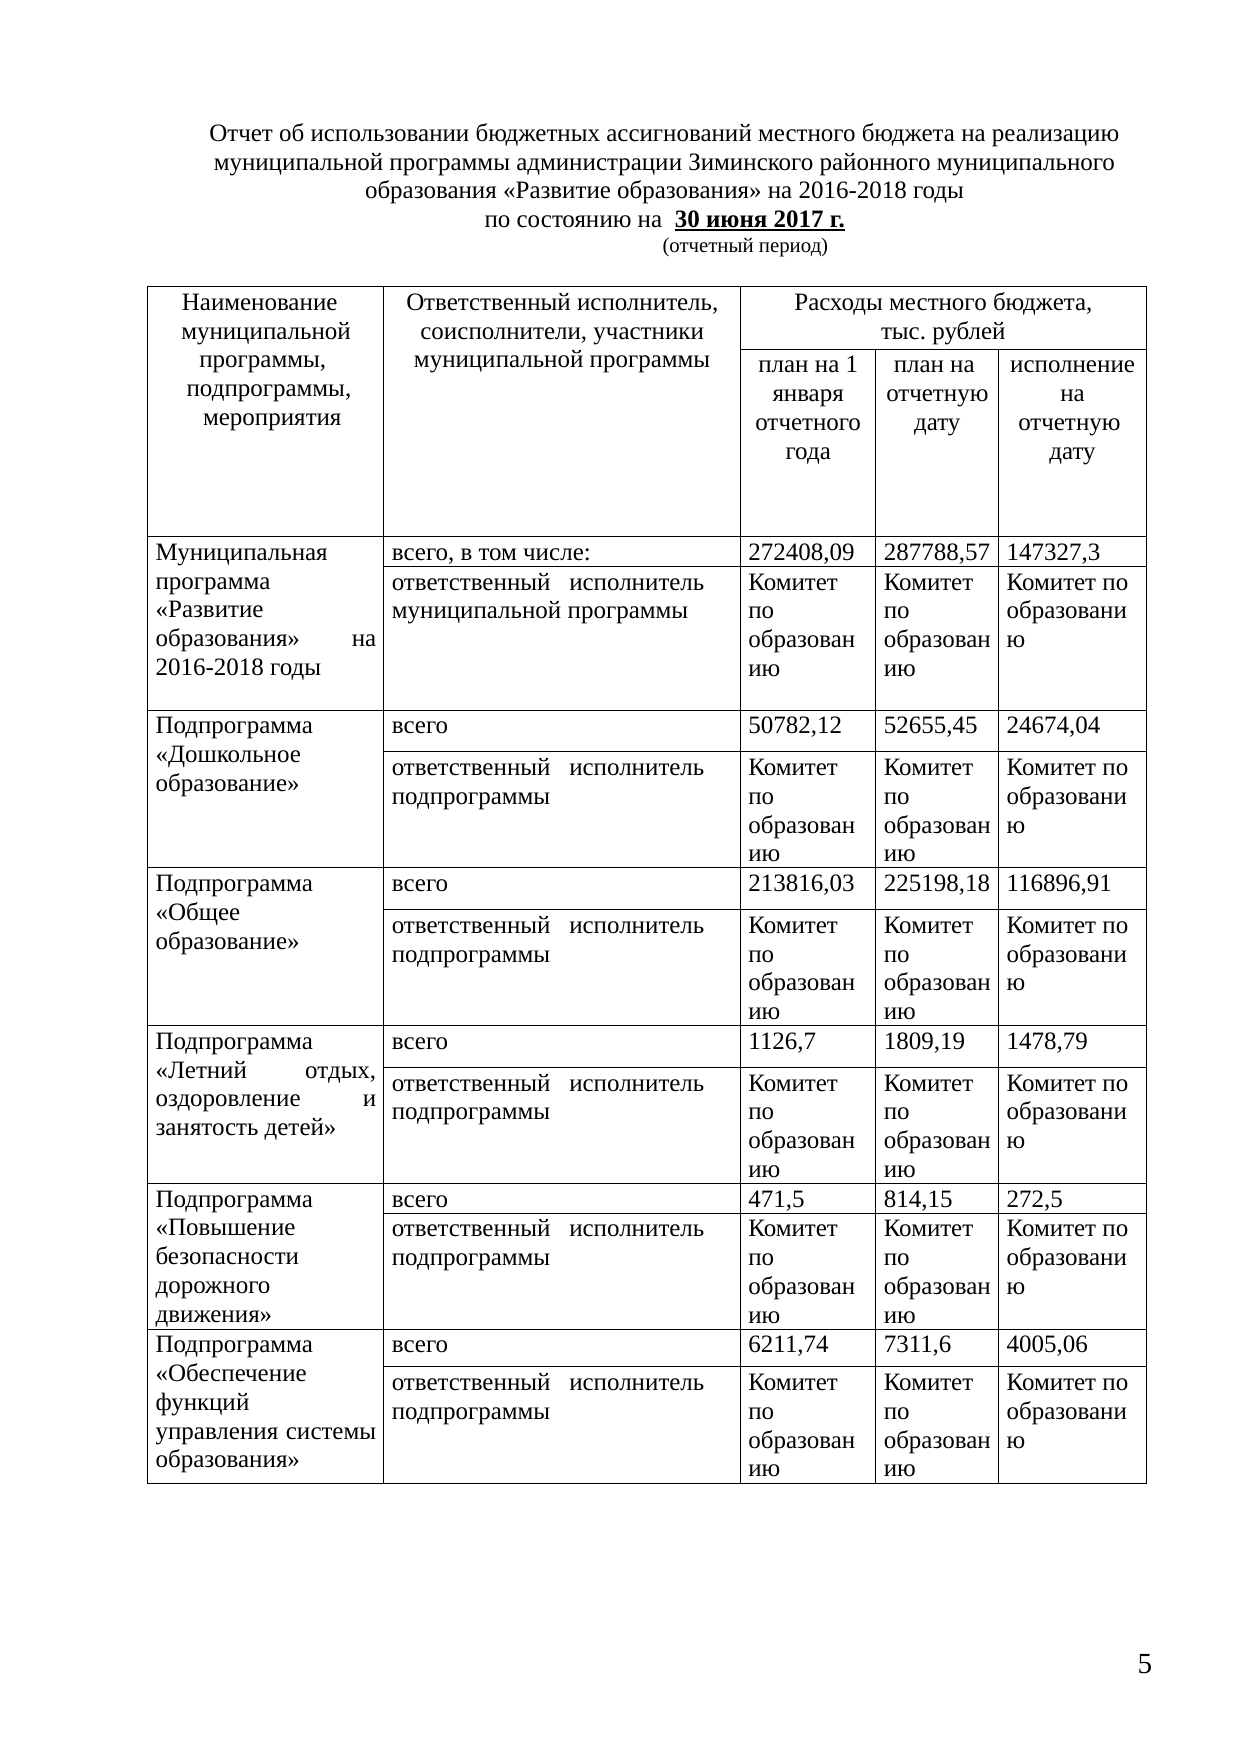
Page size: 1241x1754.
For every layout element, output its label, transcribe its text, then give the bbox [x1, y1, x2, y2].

table_cell 287788,57 [876, 537, 998, 566]
table_cell исполнение на отчетную дату [999, 350, 1146, 536]
table_cell Комитет по образованию [741, 1214, 875, 1328]
table_cell 50782,12 [741, 711, 875, 751]
table_cell всего, в том числе: [384, 537, 740, 566]
table_header Расходы местного бюджета, тыс. рублей [741, 287, 1146, 348]
table_cell 6211,74 [741, 1330, 875, 1366]
table_header Наименование муниципальной программы, подпрограммы, мероприятия [148, 287, 383, 536]
table_cell Комитет по образованию [876, 1367, 998, 1483]
table_cell Подпрограмма «Дошкольное образование» [148, 711, 383, 867]
table_cell всего [384, 1330, 740, 1366]
table_cell Подпрограмма «Повышение безопасности дорожного движения» [148, 1184, 383, 1328]
table_cell Муниципальная программа «Развитие образования» на 2016-2018 годы [148, 537, 383, 709]
table_cell ответственный исполнитель муниципальной программы [384, 567, 740, 709]
table_cell Комитет по образованию [876, 1214, 998, 1328]
text (отчетный период) [177, 233, 1152, 257]
table_cell Комитет по образованию [741, 752, 875, 867]
table_cell 272408,09 [741, 537, 875, 566]
table_cell Комитет по образованию [741, 567, 875, 709]
table_cell ответственный исполнитель подпрограммы [384, 1068, 740, 1183]
table_cell всего [384, 711, 740, 751]
table_cell Подпрограмма «Летний отдых, оздоровление и занятость детей» [148, 1026, 383, 1183]
table_cell 52655,45 [876, 711, 998, 751]
table_cell всего [384, 1184, 740, 1212]
text по состоянию на 30 июня 2017 г. [177, 204, 1152, 233]
table_cell 213816,03 [741, 868, 875, 909]
table_cell 1478,79 [999, 1026, 1146, 1067]
table_cell Комитет по образованию [999, 910, 1146, 1025]
table_cell Комитет по образованию [741, 910, 875, 1025]
table_cell Комитет по образованию [999, 1068, 1146, 1183]
table_cell 471,5 [741, 1184, 875, 1212]
table_cell 1809,19 [876, 1026, 998, 1067]
table_cell Комитет по образованию [999, 1214, 1146, 1328]
table_cell Комитет по образованию [741, 1367, 875, 1483]
text Отчет об использовании бюджетных ассигнований местного бюджета на реализацию муниципальной программы администрации Зиминского районного муниципального образования «Развитие образования» на 2016-2018 годы [177, 118, 1152, 204]
table_cell 147327,3 [999, 537, 1146, 566]
table_cell Комитет по образованию [999, 752, 1146, 867]
table_cell Комитет по образованию [741, 1068, 875, 1183]
table_cell 24674,04 [999, 711, 1146, 751]
table_cell 7311,6 [876, 1330, 998, 1366]
table_cell 116896,91 [999, 868, 1146, 909]
table_header Ответственный исполнитель, соисполнители, участники муниципальной программы [384, 287, 740, 536]
table_cell 225198,18 [876, 868, 998, 909]
table_cell ответственный исполнитель подпрограммы [384, 1367, 740, 1483]
table_cell всего [384, 1026, 740, 1067]
table_cell ответственный исполнитель подпрограммы [384, 1214, 740, 1328]
table_cell Комитет по образованию [999, 1367, 1146, 1483]
table_cell 814,15 [876, 1184, 998, 1212]
table_cell Комитет по образованию [876, 1068, 998, 1183]
table_cell Подпрограмма «Общее образование» [148, 868, 383, 1025]
table_cell Подпрограмма «Обеспечение функций управления системы образования» [148, 1330, 383, 1483]
table_cell 1126,7 [741, 1026, 875, 1067]
table_cell ответственный исполнитель подпрограммы [384, 910, 740, 1025]
table_cell план на отчетную дату [876, 350, 998, 536]
table_cell Комитет по образованию [876, 752, 998, 867]
table_cell 4005,06 [999, 1330, 1146, 1366]
table_cell Комитет по образованию [999, 567, 1146, 709]
table_cell Комитет по образованию [876, 910, 998, 1025]
table_cell Комитет по образованию [876, 567, 998, 709]
table_cell ответственный исполнитель подпрограммы [384, 752, 740, 867]
table_cell 272,5 [999, 1184, 1146, 1212]
table_cell всего [384, 868, 740, 909]
table_cell план на 1 января отчетного года [741, 350, 875, 536]
